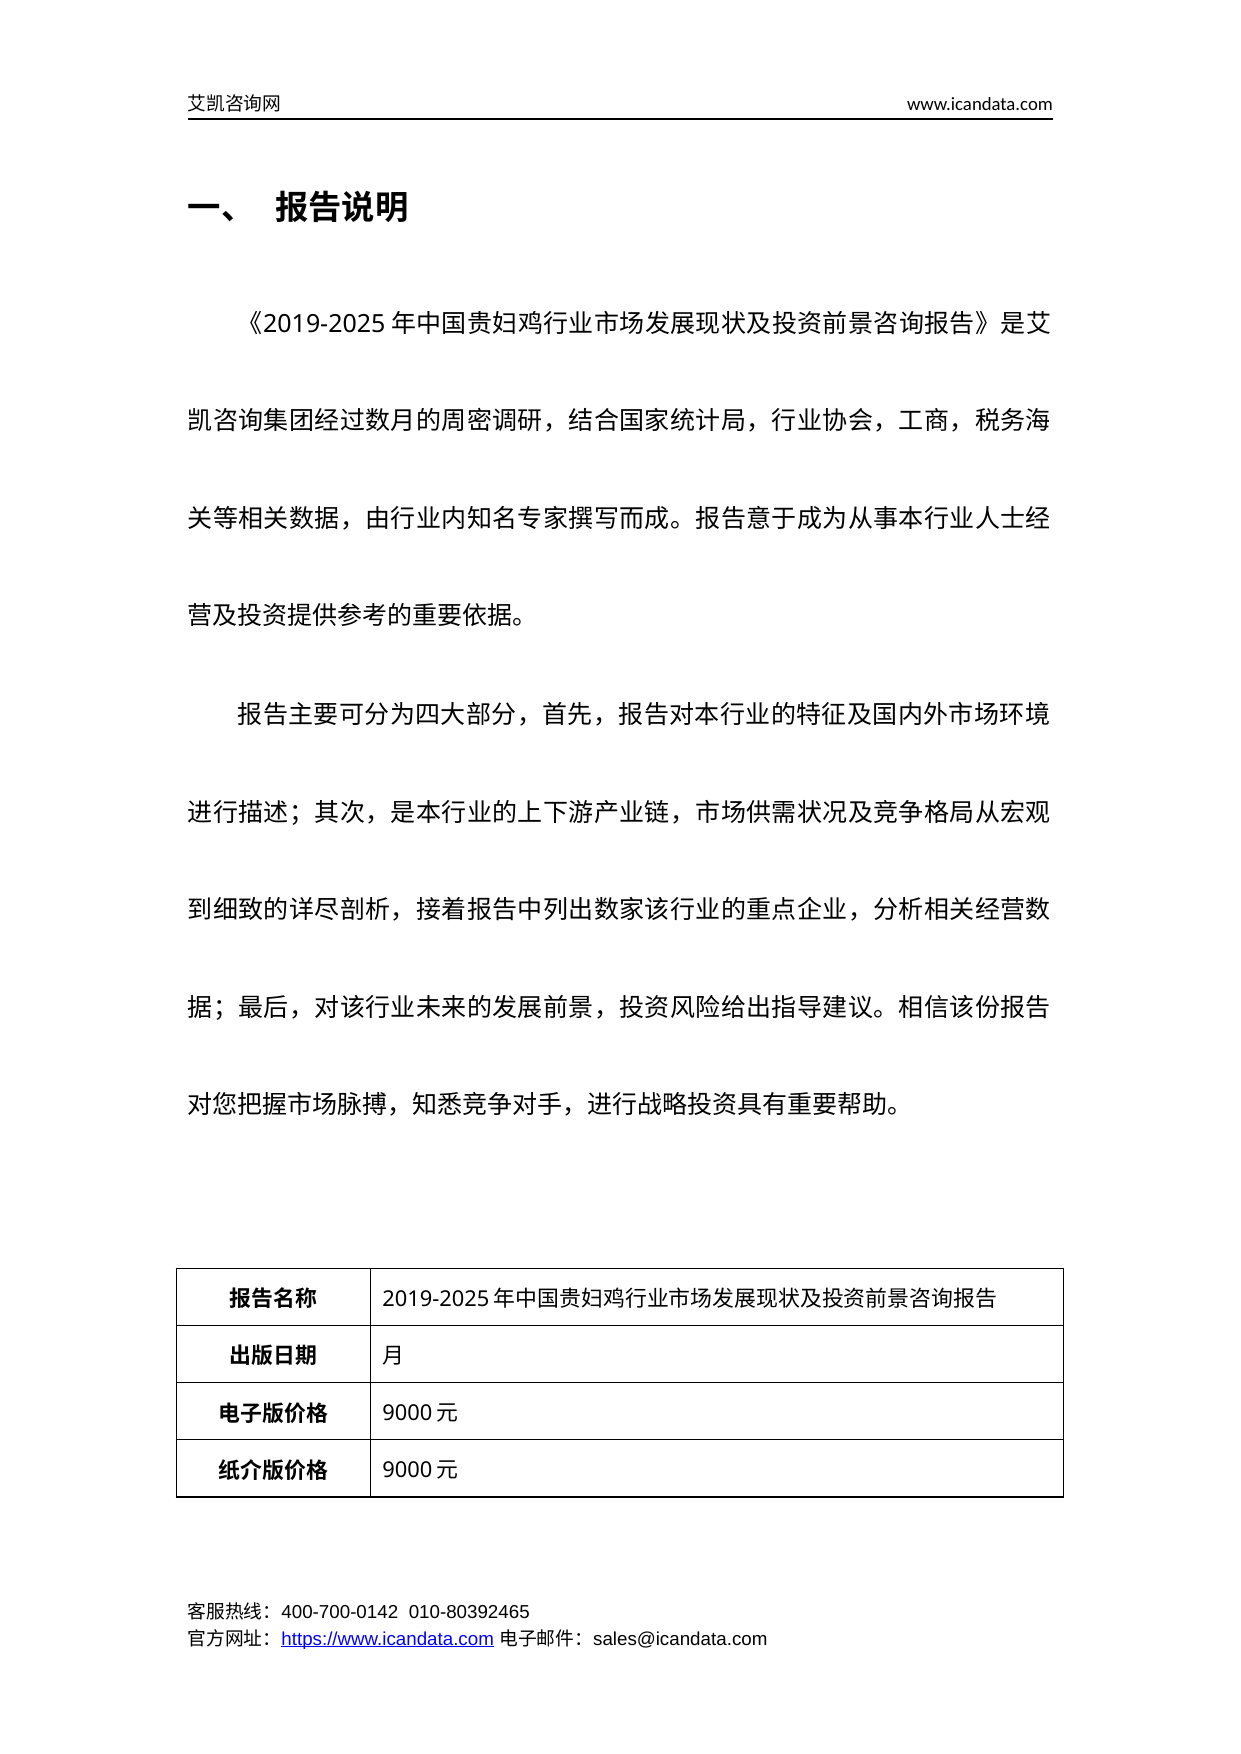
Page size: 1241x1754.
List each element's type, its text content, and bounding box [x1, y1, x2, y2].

text 《2019-2025年中国贵妇鸡行业市场发展现状及投资前景咨询报告》是艾凯咨询集团经过数月的周密调研，结合国家统计局，行业协会，工商，税务海关等相关数据，由行业内知名专家撰写而成。报告意于成为从事本行业人士经营及投资提供参考的重要依据。 [187, 289, 1053, 646]
table_cell 电子版价格 [177, 1383, 370, 1439]
subtitle 报告说明 [187, 172, 1053, 237]
table_header 报告名称 [177, 1269, 370, 1325]
table_cell 9000元 [371, 1440, 1063, 1496]
text 报告主要可分为四大部分，首先，报告对本行业的特征及国内外市场环境进行描述；其次，是本行业的上下游产业链，市场供需状况及竞争格局从宏观到细致的详尽剖析，接着报告中列出数家该行业的重点企业，分析相关经营数据；最后，对该行业未来的发展前景，投资风险给出指导建议。相信该份报告对您把握市场脉搏，知悉竞争对手，进行战略投资具有重要帮助。 [187, 681, 1053, 1136]
table_cell 9000元 [371, 1383, 1063, 1439]
table_header 2019-2025年中国贵妇鸡行业市场发展现状及投资前景咨询报告 [371, 1269, 1063, 1325]
table_cell 出版日期 [177, 1326, 370, 1382]
table_cell 月 [371, 1326, 1063, 1382]
table_cell 纸介版价格 [177, 1440, 370, 1496]
